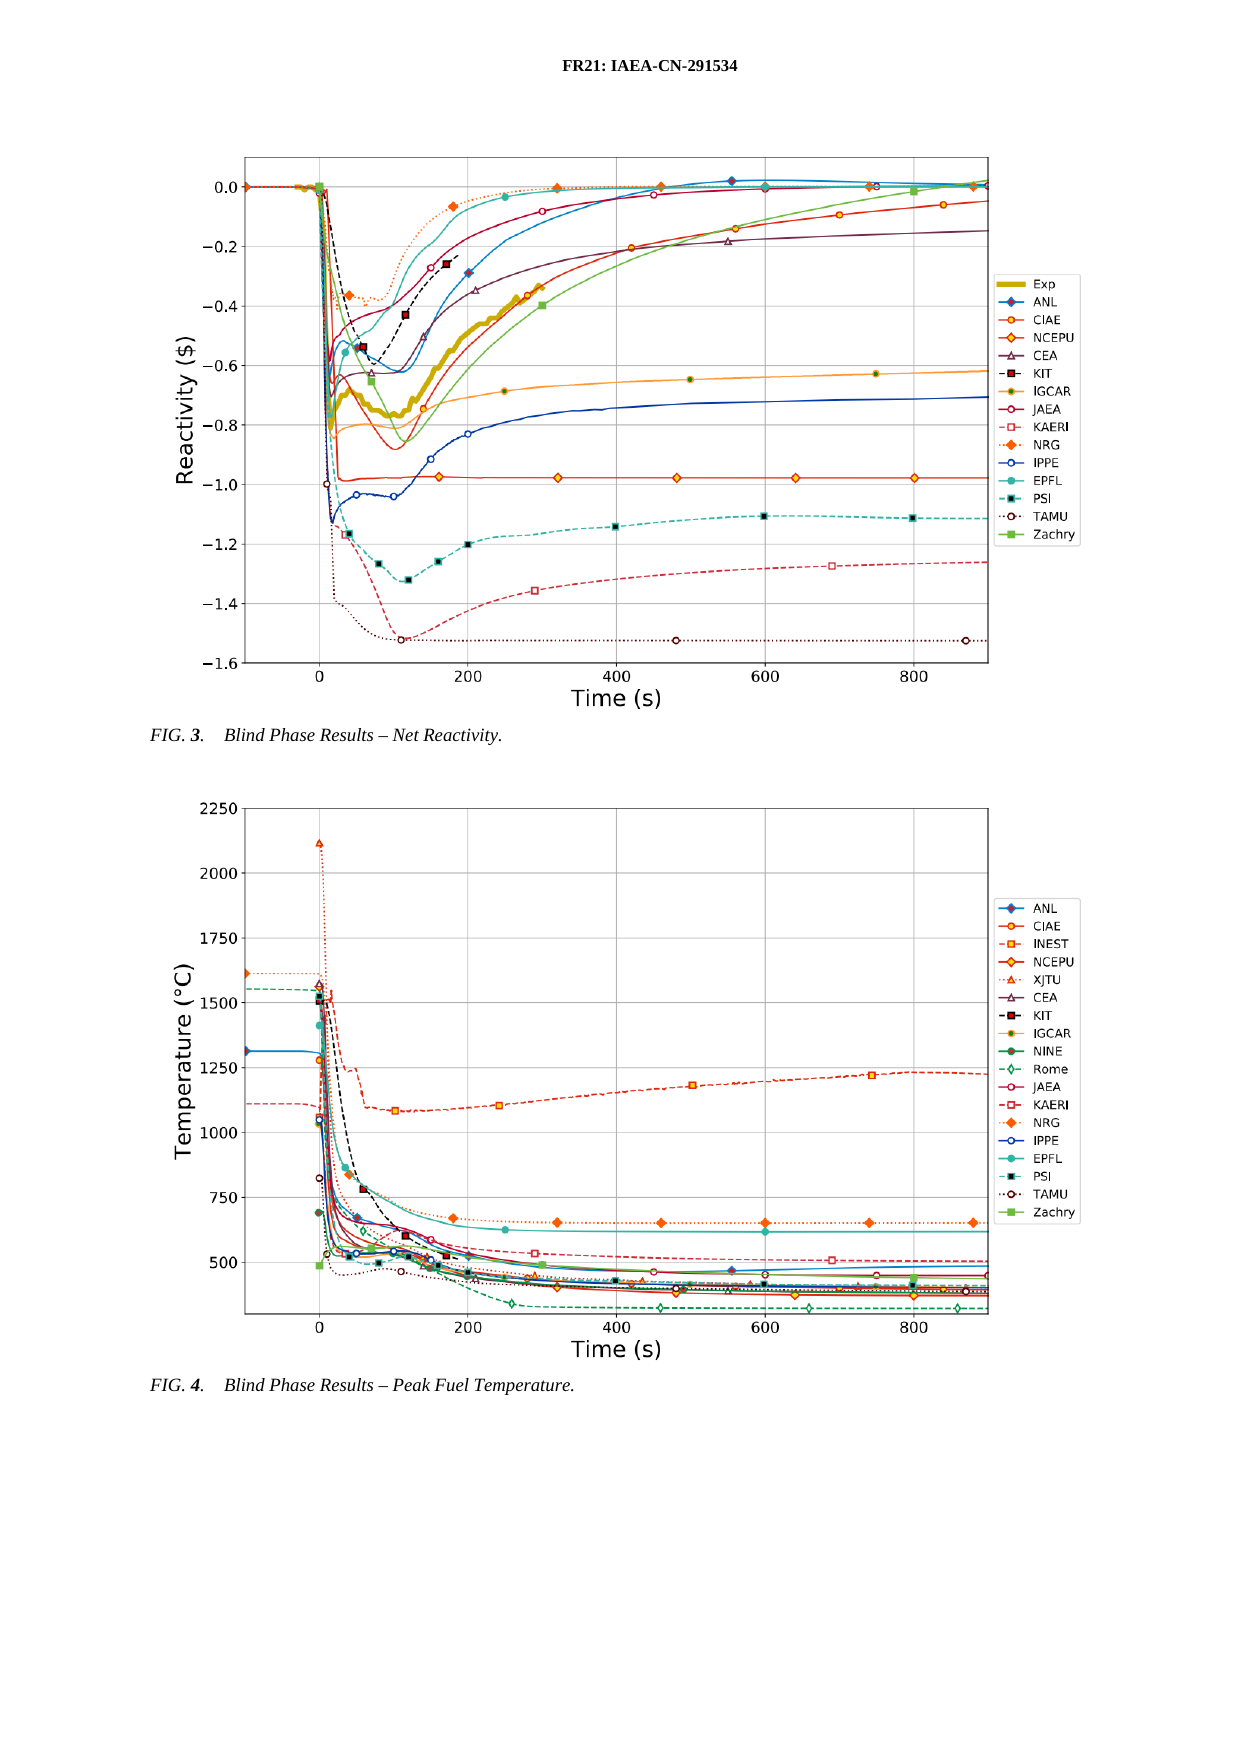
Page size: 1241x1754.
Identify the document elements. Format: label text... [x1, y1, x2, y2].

text Fig. 3. Blind Phase Results – Net Reactivity. [150, 724, 1090, 745]
text Fig. 4. Blind Phase Results – Peak Fuel Temperature. [150, 1374, 1090, 1395]
